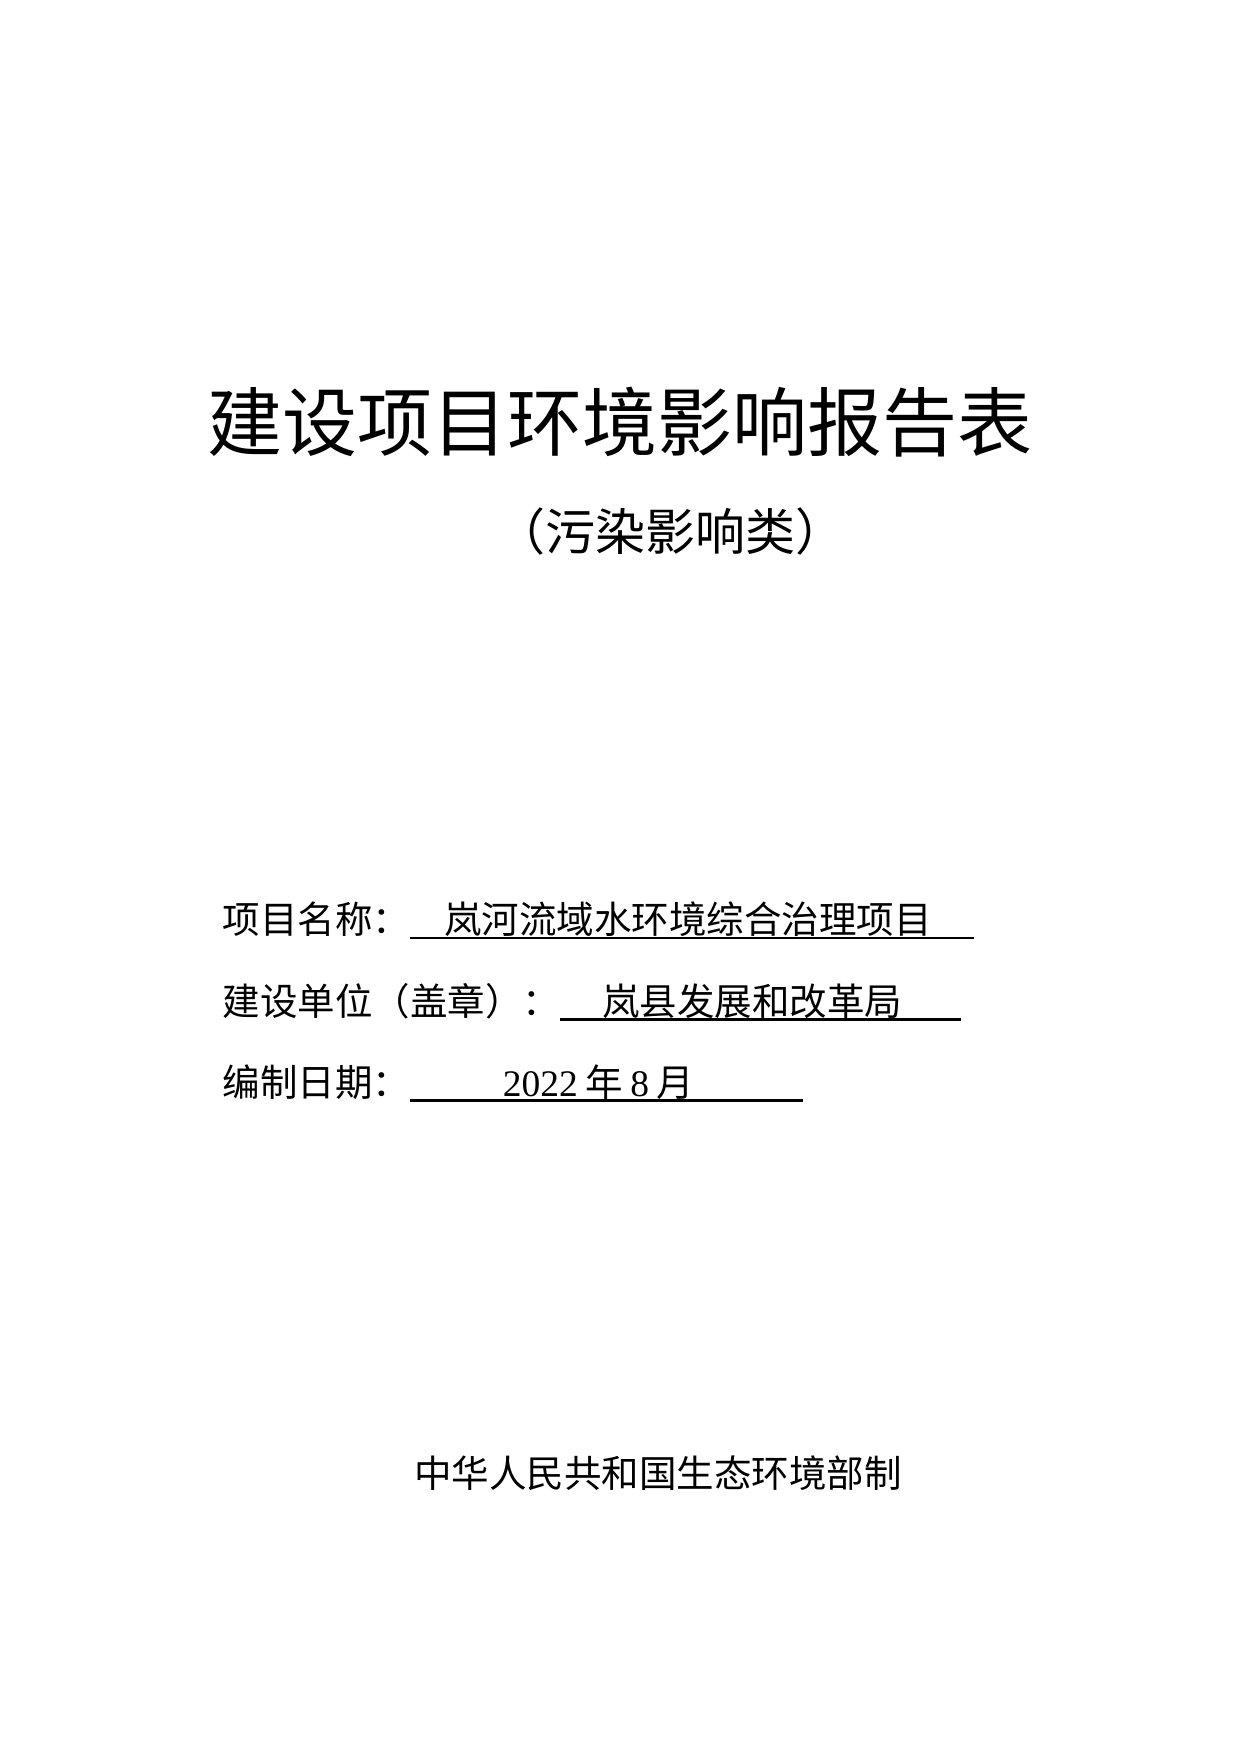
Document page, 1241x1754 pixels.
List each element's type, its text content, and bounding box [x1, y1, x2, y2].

text 项目名称： 岚河流域水环境综合治理项目 [148, 890, 1092, 944]
text 建设项目环境影响报告表 [148, 363, 1092, 472]
text （污染影响类） [148, 492, 1092, 564]
text 中华人民共和国生态环境部制 [148, 1444, 1092, 1498]
text 编制日期： 2022年8月 [148, 1053, 1092, 1107]
text 建设单位（盖章）： 岚县发展和改革局 [148, 972, 1092, 1026]
